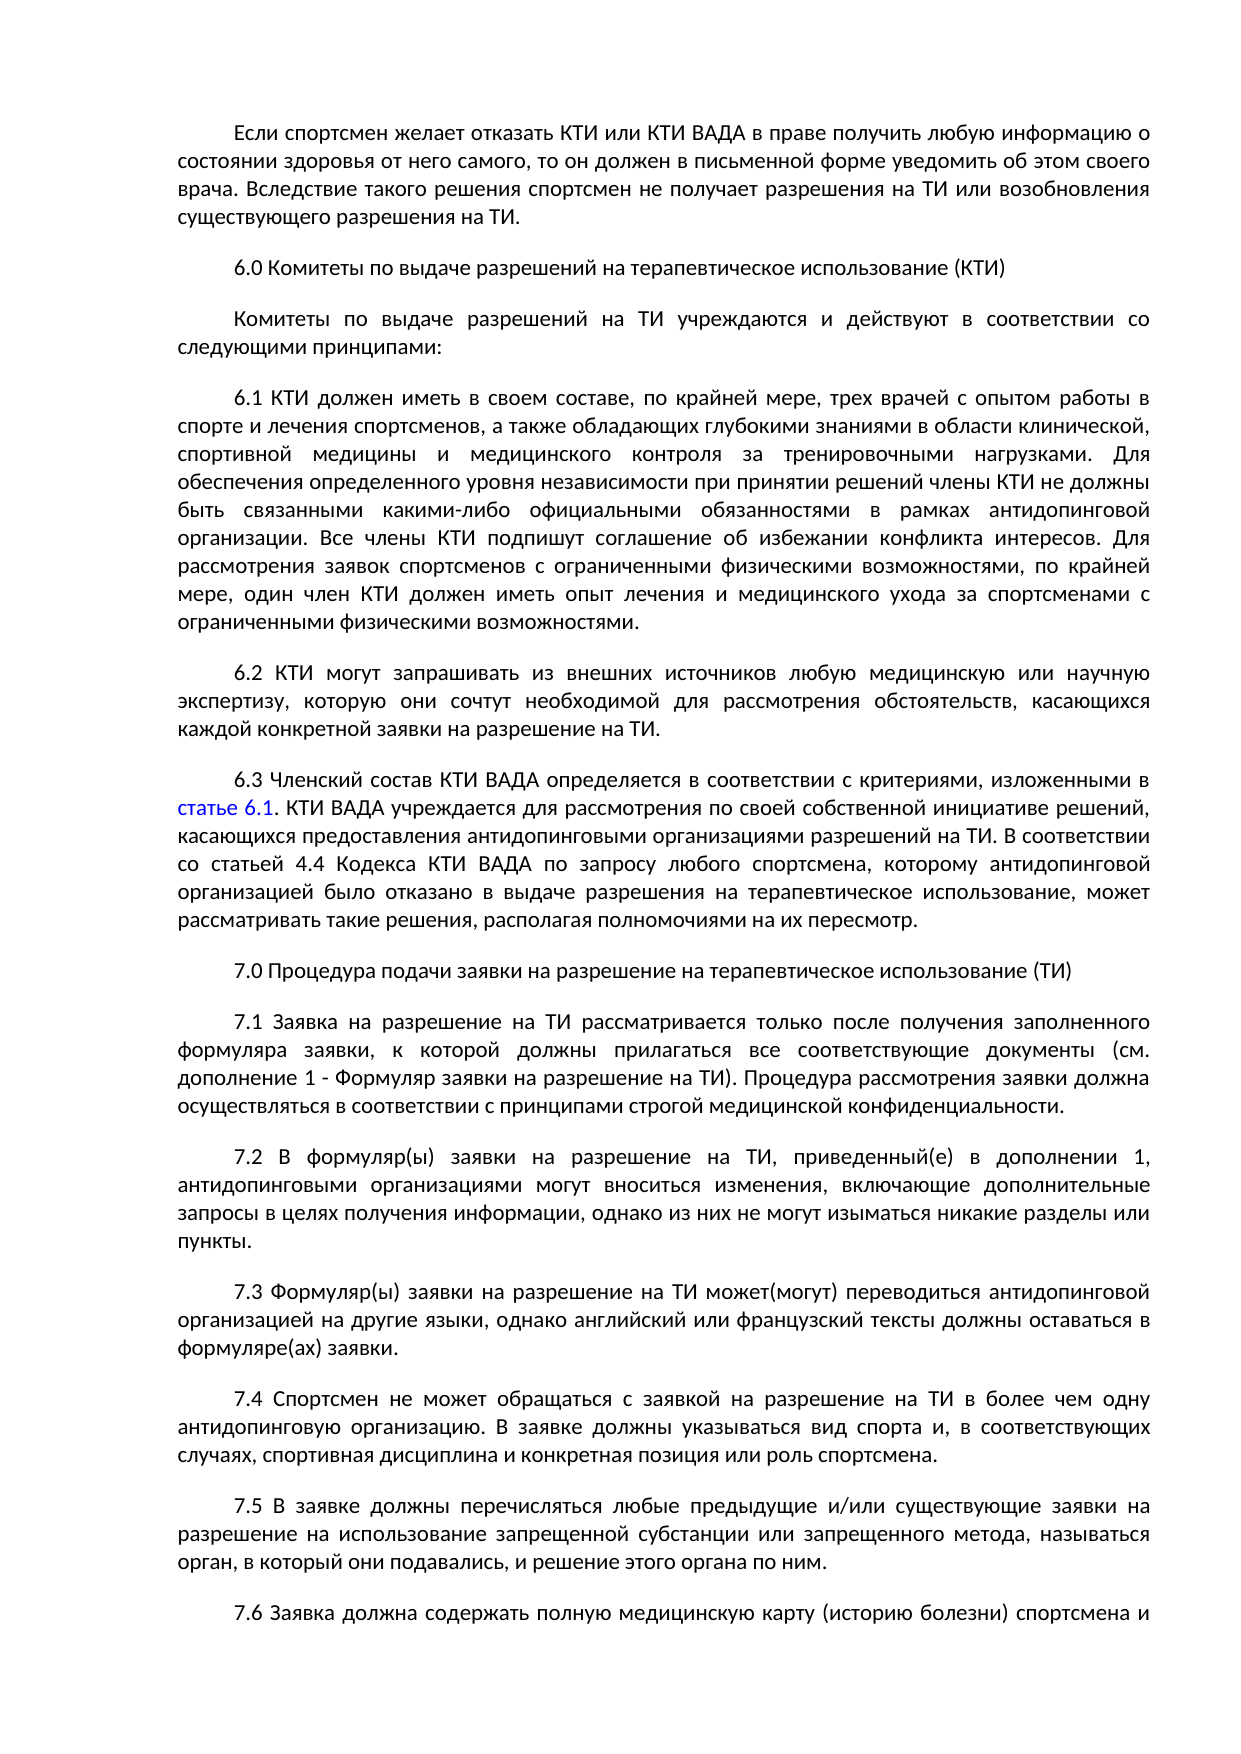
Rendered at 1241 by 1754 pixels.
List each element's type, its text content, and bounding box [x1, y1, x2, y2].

text Комитеты по выдаче разрешений на ТИ учреждаются и действуют в соответствии со следующими принципами: [177, 304, 1152, 360]
text 6.1 КТИ должен иметь в своем составе, по крайней мере, трех врачей с опытом работы в спорте и лечения спортсменов, а также обладающих глубокими знаниями в области клинической, спортивной медицины и медицинского контроля за тренировочными нагрузками. Для обеспечения определенного уровня независимости при принятии решений члены КТИ не должны быть связанными какими-либо официальными обязанностями в рамках антидопинговой организации. Все члены КТИ подпишут соглашение об избежании конфликта интересов. Для рассмотрения заявок спортсменов с ограниченными физическими возможностями, по крайней мере, один член КТИ должен иметь опыт лечения и медицинского ухода за спортсменами с ограниченными физическими возможностями. [177, 383, 1152, 635]
text 7.0 Процедура подачи заявки на разрешение на терапевтическое использование (ТИ) [177, 956, 1152, 984]
text 7.3 Формуляр(ы) заявки на разрешение на ТИ может(могут) переводиться антидопинговой организацией на другие языки, однако английский или французский тексты должны оставаться в формуляре(ах) заявки. [177, 1277, 1152, 1361]
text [177, 1598, 1152, 1626]
text 7.2 В формуляр(ы) заявки на разрешение на ТИ, приведенный(е) в дополнении 1, антидопинговыми организациями могут вноситься изменения, включающие дополнительные запросы в целях получения информации, однако из них не могут изыматься никакие разделы или пункты. [177, 1142, 1152, 1254]
text 6.3 Членский состав КТИ ВАДА определяется в соответствии с критериями, изложенными в статье 6.1. КТИ ВАДА учреждается для рассмотрения по своей собственной инициативе решений, касающихся предоставления антидопинговыми организациями разрешений на ТИ. В соответствии со статьей 4.4 Кодекса КТИ ВАДА по запросу любого спортсмена, которому антидопинговой организацией было отказано в выдаче разрешения на терапевтическое использование, может рассматривать такие решения, располагая полномочиями на их пересмотр. [177, 765, 1152, 933]
text 7.1 Заявка на разрешение на ТИ рассматривается только после получения заполненного формуляра заявки, к которой должны прилагаться все соответствующие документы (см. дополнение 1 - Формуляр заявки на разрешение на ТИ). Процедура рассмотрения заявки должна осуществляться в соответствии с принципами строгой медицинской конфиденциальности. [177, 1007, 1152, 1119]
text Если спортсмен желает отказать КТИ или КТИ ВАДА в праве получить любую информацию о состоянии здоровья от него самого, то он должен в письменной форме уведомить об этом своего врача. Вследствие такого решения спортсмен не получает разрешения на ТИ или возобновления существующего разрешения на ТИ. [177, 118, 1152, 230]
text 6.2 КТИ могут запрашивать из внешних источников любую медицинскую или научную экспертизу, которую они сочтут необходимой для рассмотрения обстоятельств, касающихся каждой конкретной заявки на разрешение на ТИ. [177, 658, 1152, 742]
text 7.5 В заявке должны перечисляться любые предыдущие и/или существующие заявки на разрешение на использование запрещенной субстанции или запрещенного метода, называться орган, в который они подавались, и решение этого органа по ним. [177, 1491, 1152, 1575]
text 7.4 Спортсмен не может обращаться с заявкой на разрешение на ТИ в более чем одну антидопинговую организацию. В заявке должны указываться вид спорта и, в соответствующих случаях, спортивная дисциплина и конкретная позиция или роль спортсмена. [177, 1384, 1152, 1468]
text 6.0 Комитеты по выдаче разрешений на терапевтическое использование (КТИ) [177, 253, 1152, 281]
